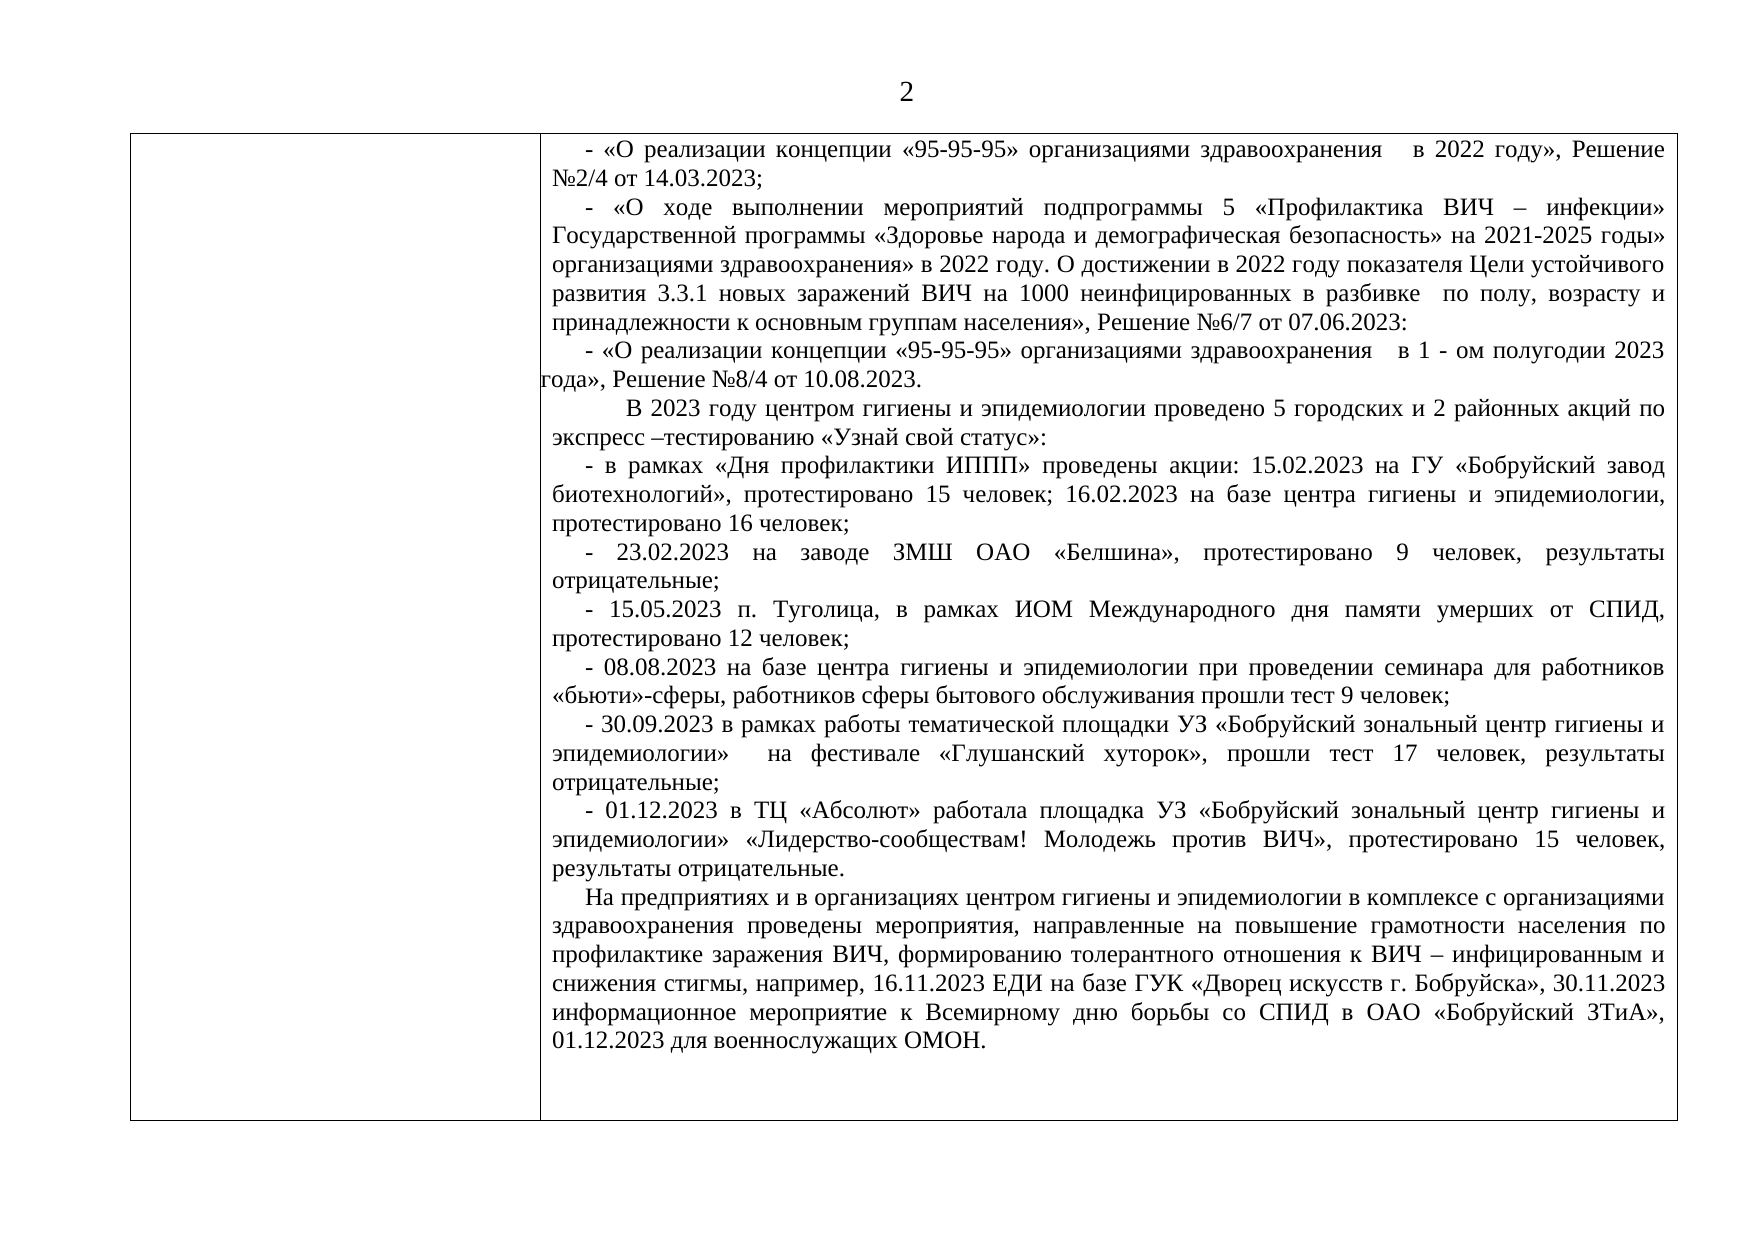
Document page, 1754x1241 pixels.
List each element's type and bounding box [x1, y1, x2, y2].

table_cell [131, 134, 540, 1120]
table_cell [541, 134, 1677, 1120]
